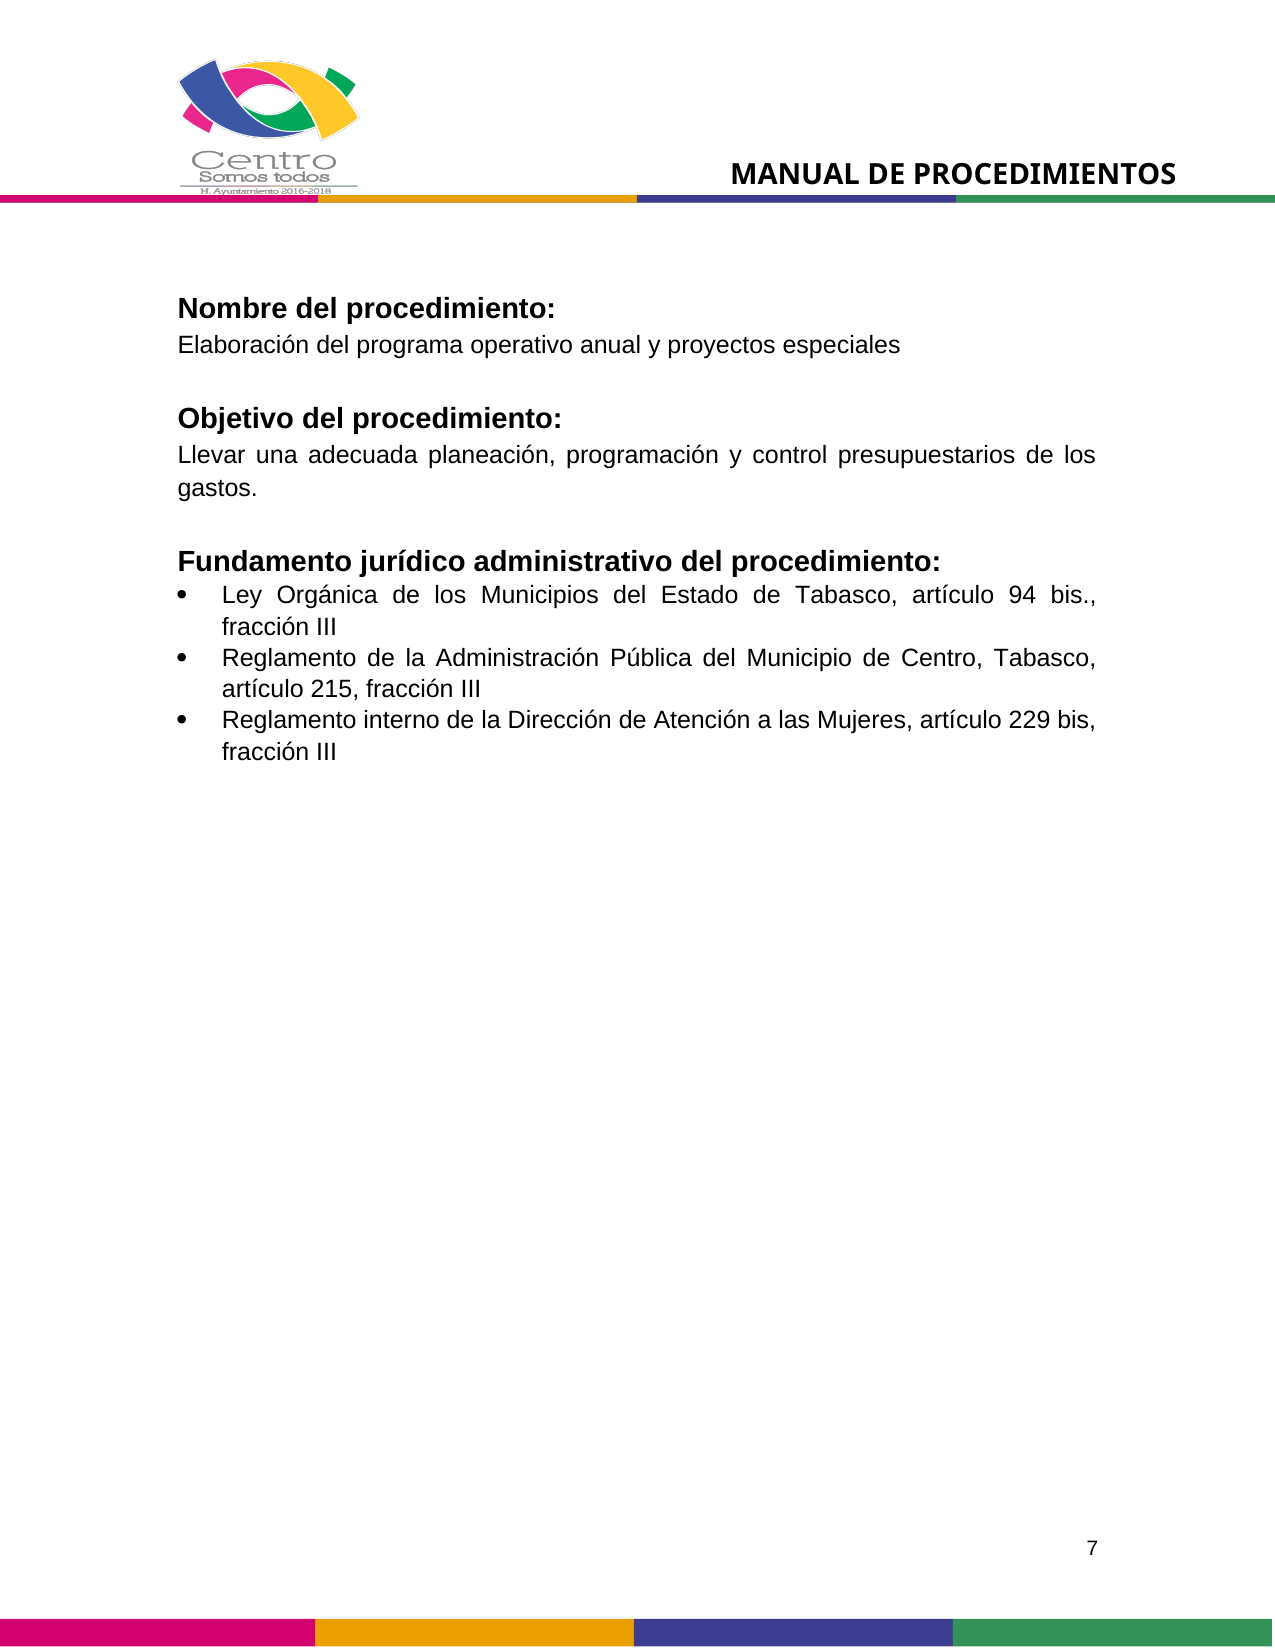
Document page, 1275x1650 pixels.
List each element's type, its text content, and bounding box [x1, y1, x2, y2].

text Elaboración del programa operativo anual y proyectos especiales [177, 329, 1098, 358]
text Objetivo del procedimiento: [177, 401, 1098, 435]
text Fundamento jurídico administrativo del procedimiento: [177, 544, 1098, 578]
list Reglamento de la Administración Pública del Municipio de Centro, Tabasco, artículo 215, fracción III [177, 640, 1098, 703]
text Nombre del procedimiento: [177, 291, 1098, 324]
list Reglamento interno de la Dirección de Atención a las Mujeres, artículo 229 bis, fracción III [177, 703, 1098, 765]
text Llevar una adecuada planeación, programación y control presupuestarios de los gastos. [177, 440, 1098, 501]
picture [0, 58, 1275, 203]
list Ley Orgánica de los Municipios del Estado de Tabasco, artículo 94 bis., fracción III [177, 578, 1098, 640]
